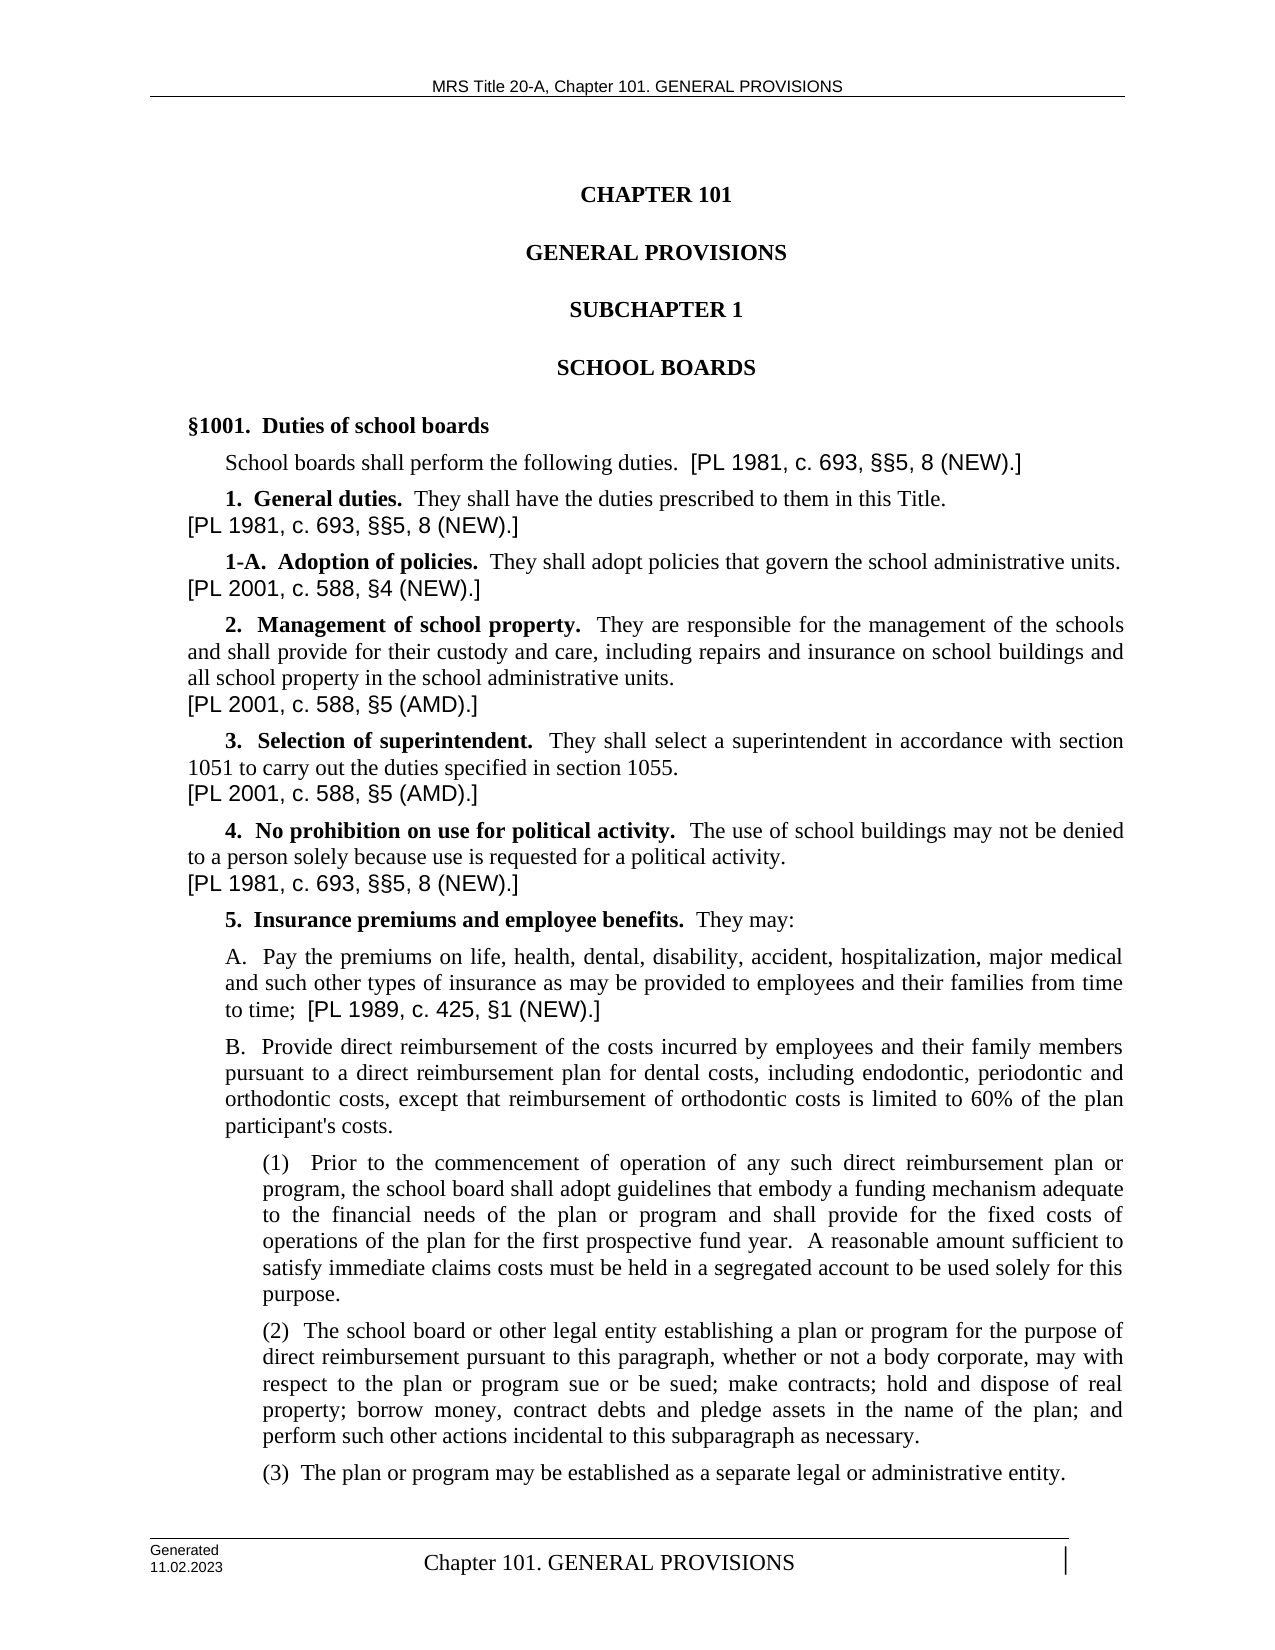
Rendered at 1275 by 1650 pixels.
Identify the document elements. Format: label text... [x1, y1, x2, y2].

text 1-A. Adoption of policies. They shall adopt policies that govern the school administrative units. [187, 548, 1125, 575]
text School boards shall perform the following duties. [PL 1981, c. 693, §§5, 8 (NEW).] [187, 448, 1125, 475]
text 3. Selection of superintendent. They shall select a superintendent in accordance with section 1051 to carry out the duties specified in section 1055. [187, 727, 1125, 780]
text 4. No prohibition on use for political activity. The use of school buildings may not be denied to a person solely because use is requested for a political activity. [187, 817, 1125, 869]
text [PL 1981, c. 693, §§5, 8 (NEW).] [187, 512, 1125, 538]
text GENERAL PROVISIONS [187, 239, 1125, 265]
text [PL 2001, c. 588, §5 (AMD).] [187, 780, 1125, 806]
text [PL 2001, c. 588, §5 (AMD).] [187, 691, 1125, 717]
text (2) The school board or other legal entity establishing a plan or program for the purpose of direct reimbursement pursuant to this paragraph, whether or not a body corporate, may with respect to the plan or program sue or be sued; make contracts; hold and dispose of real property; borrow money, contract debts and pledge assets in the name of the plan; and perform such other actions incidental to this subparagraph as necessary. [262, 1317, 1125, 1449]
text B. Provide direct reimbursement of the costs incurred by employees and their family members pursuant to a direct reimbursement plan for dental costs, including endodontic, periodontic and orthodontic costs, except that reimbursement of orthodontic costs is limited to 60% of the plan participant's costs. [225, 1033, 1125, 1138]
text 5. Insurance premiums and employee benefits. They may: [187, 906, 1125, 933]
text (1) Prior to the commencement of operation of any such direct reimbursement plan or program, the school board shall adopt guidelines that embody a funding mechanism adequate to the financial needs of the plan or program and shall provide for the fixed costs of operations of the plan for the first prospective fund year. A reasonable amount sufficient to satisfy immediate claims costs must be held in a segregated account to be used solely for this purpose. [262, 1148, 1125, 1307]
text [PL 1981, c. 693, §§5, 8 (NEW).] [187, 869, 1125, 896]
text CHAPTER 101 [187, 181, 1125, 208]
text SUBCHAPTER 1 [187, 296, 1125, 323]
text 2. Management of school property. They are responsible for the management of the schools and shall provide for their custody and care, including repairs and insurance on school buildings and all school property in the school administrative units. [187, 612, 1125, 691]
text §1001. Duties of school boards [187, 412, 1125, 438]
text 1. General duties. They shall have the duties prescribed to them in this Title. [187, 485, 1125, 512]
text SCHOOL BOARDS [187, 354, 1125, 380]
text (3) The plan or program may be established as a separate legal or administrative entity. [262, 1459, 1125, 1486]
text A. Pay the premiums on life, health, dental, disability, accident, hospitalization, major medical and such other types of insurance as may be provided to employees and their families from time to time; [PL 1989, c. 425, §1 (NEW).] [225, 943, 1125, 1022]
text [PL 2001, c. 588, §4 (NEW).] [187, 575, 1125, 601]
